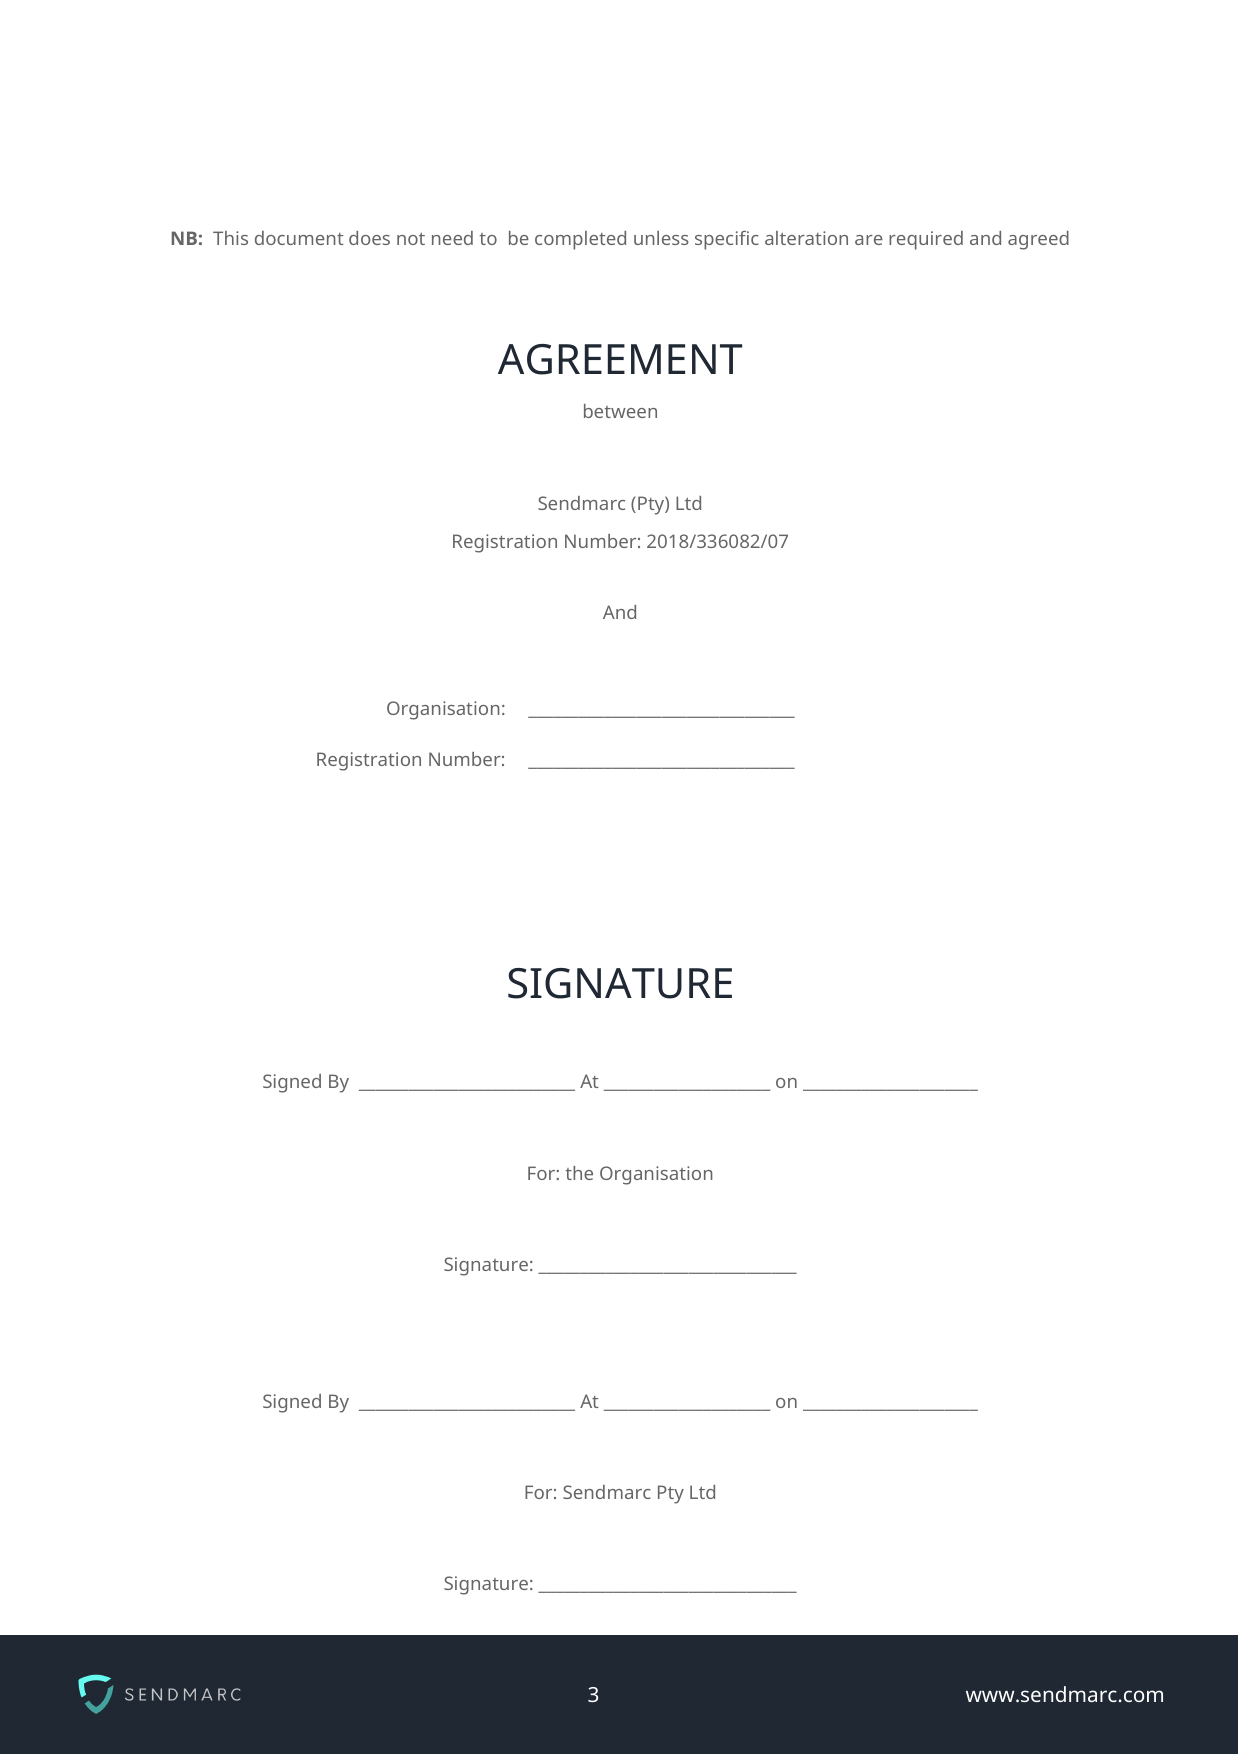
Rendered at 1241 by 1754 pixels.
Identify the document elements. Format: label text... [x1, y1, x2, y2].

text Signed By __________________________ At ____________________ on _____________________ [89, 1068, 1152, 1094]
text For: the Organisation [89, 1160, 1152, 1185]
table_cell ________________________________ [517, 733, 857, 784]
text Signature: _______________________________ [89, 1570, 1152, 1596]
text between [89, 399, 1152, 424]
picture [44, 1652, 277, 1737]
text For: Sendmarc Pty Ltd [89, 1479, 1152, 1505]
text NB: This document does not need to be completed unless specific alteration are required and agreed [89, 226, 1152, 284]
text And [89, 566, 1152, 625]
table_header Organisation: [265, 683, 517, 733]
text Signature: _______________________________ [89, 1251, 1152, 1277]
text Signed By __________________________ At ____________________ on _____________________ [89, 1388, 1152, 1413]
text Registration Number: 2018/336082/07 [89, 528, 1152, 553]
subtitle AGREEMENT [89, 329, 1152, 386]
table_cell Registration Number: [265, 733, 517, 784]
subtitle SIGNATURE [89, 954, 1152, 1010]
table_header ________________________________ [517, 683, 857, 733]
text Sendmarc (Pty) Ltd [89, 490, 1152, 516]
